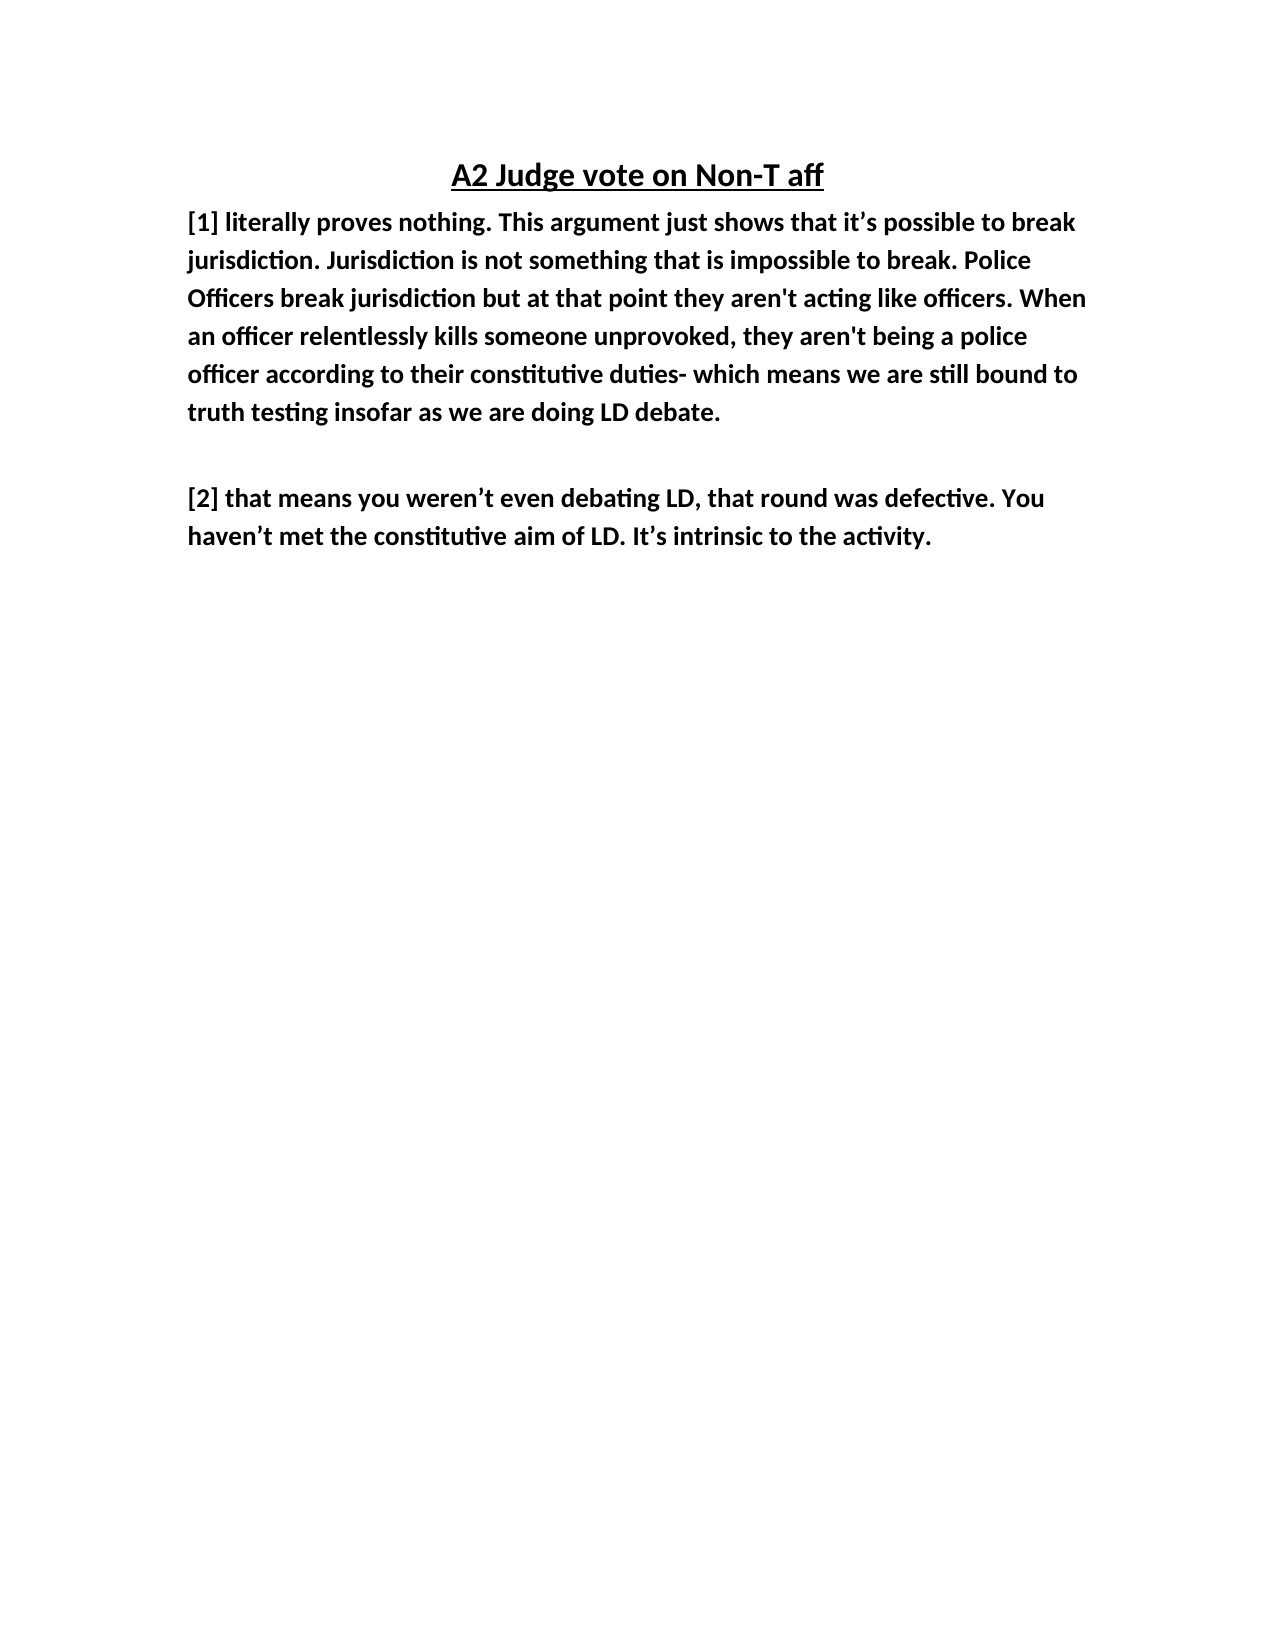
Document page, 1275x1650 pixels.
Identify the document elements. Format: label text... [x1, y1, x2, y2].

subtitle A2 Judge vote on Non-T aff [187, 154, 1087, 195]
subtitle [1] literally proves nothing. This argument just shows that it’s possible to break jurisdiction. Jurisdiction is not something that is impossible to break. Police Officers break jurisdiction but at that point they aren't acting like officers. When an officer relentlessly kills someone unprovoked, they aren't being a police officer according to their constitutive duties- which means we are still bound to truth testing insofar as we are doing LD debate. [187, 205, 1087, 428]
subtitle [2] that means you weren’t even debating LD, that round was defective. You haven’t met the constitutive aim of LD. It’s intrinsic to the activity. [187, 481, 1087, 552]
